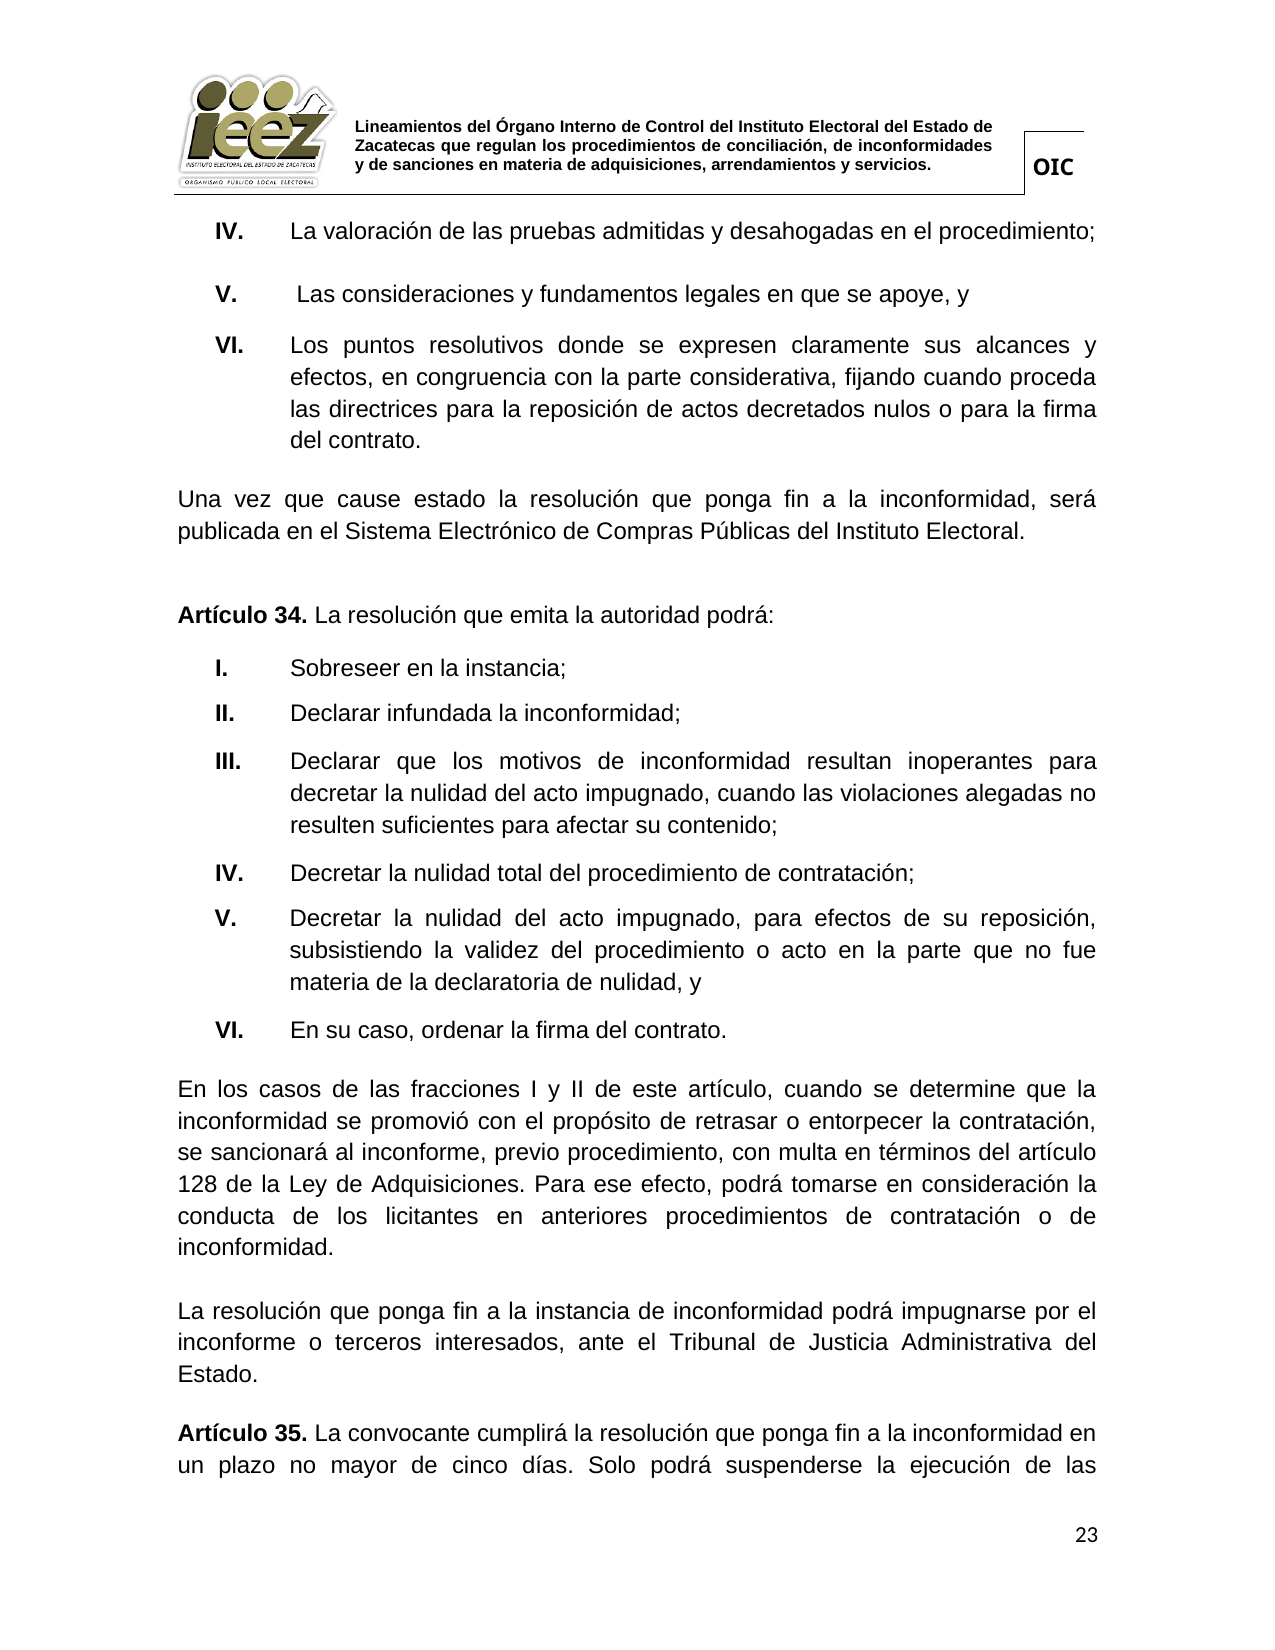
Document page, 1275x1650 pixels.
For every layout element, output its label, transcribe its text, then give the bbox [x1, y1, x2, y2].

text Una vez que cause estado la resolución que ponga fin a la inconformidad, será publicada en el Sistema Electrónico de Compras Públicas del Instituto Electoral. [177, 485, 1098, 545]
list Declarar que los motivos de inconformidad resultan inoperantes para decretar la nulidad del acto impugnado, cuando las violaciones alegadas no resulten suficientes para afectar su contenido; [215, 747, 1098, 838]
text Artículo 34. La resolución que emita la autoridad podrá: [177, 601, 1098, 629]
list Decretar la nulidad del acto impugnado, para efectos de su reposición, subsistiendo la validez del procedimiento o acto en la parte que no fue materia de la declaratoria de nulidad, y [214, 904, 1098, 995]
text En los casos de las fracciones I y II de este artículo, cuando se determine que la inconformidad se promovió con el propósito de retrasar o entorpecer la contratación, se sancionará al inconforme, previo procedimiento, con multa en términos del artículo 128 de la Ley de Adquisiciones. Para ese efecto, podrá tomarse en consideración la conducta de los licitantes en anteriores procedimientos de contratación o de inconformidad. [177, 1075, 1098, 1261]
list Sobreseer en la instancia; [215, 654, 1098, 681]
list La valoración de las pruebas admitidas y desahogadas en el procedimiento; [215, 217, 1098, 244]
list En su caso, ordenar la firma del contrato. [215, 1016, 1098, 1043]
list Los puntos resolutivos donde se expresen claramente sus alcances y efectos, en congruencia con la parte considerativa, fijando cuando proceda las directrices para la reposición de actos decretados nulos o para la firma del contrato. [215, 331, 1098, 454]
list Las consideraciones y fundamentos legales en que se apoye, y [215, 280, 1098, 308]
list Decretar la nulidad total del procedimiento de contratación; [215, 859, 1098, 886]
text La resolución que ponga fin a la instancia de inconformidad podrá impugnarse por el inconforme o terceros interesados, ante el Tribunal de Justicia Administrativa del Estado. [177, 1297, 1098, 1387]
picture [177, 73, 339, 189]
list Declarar infundada la inconformidad; [215, 699, 1098, 727]
